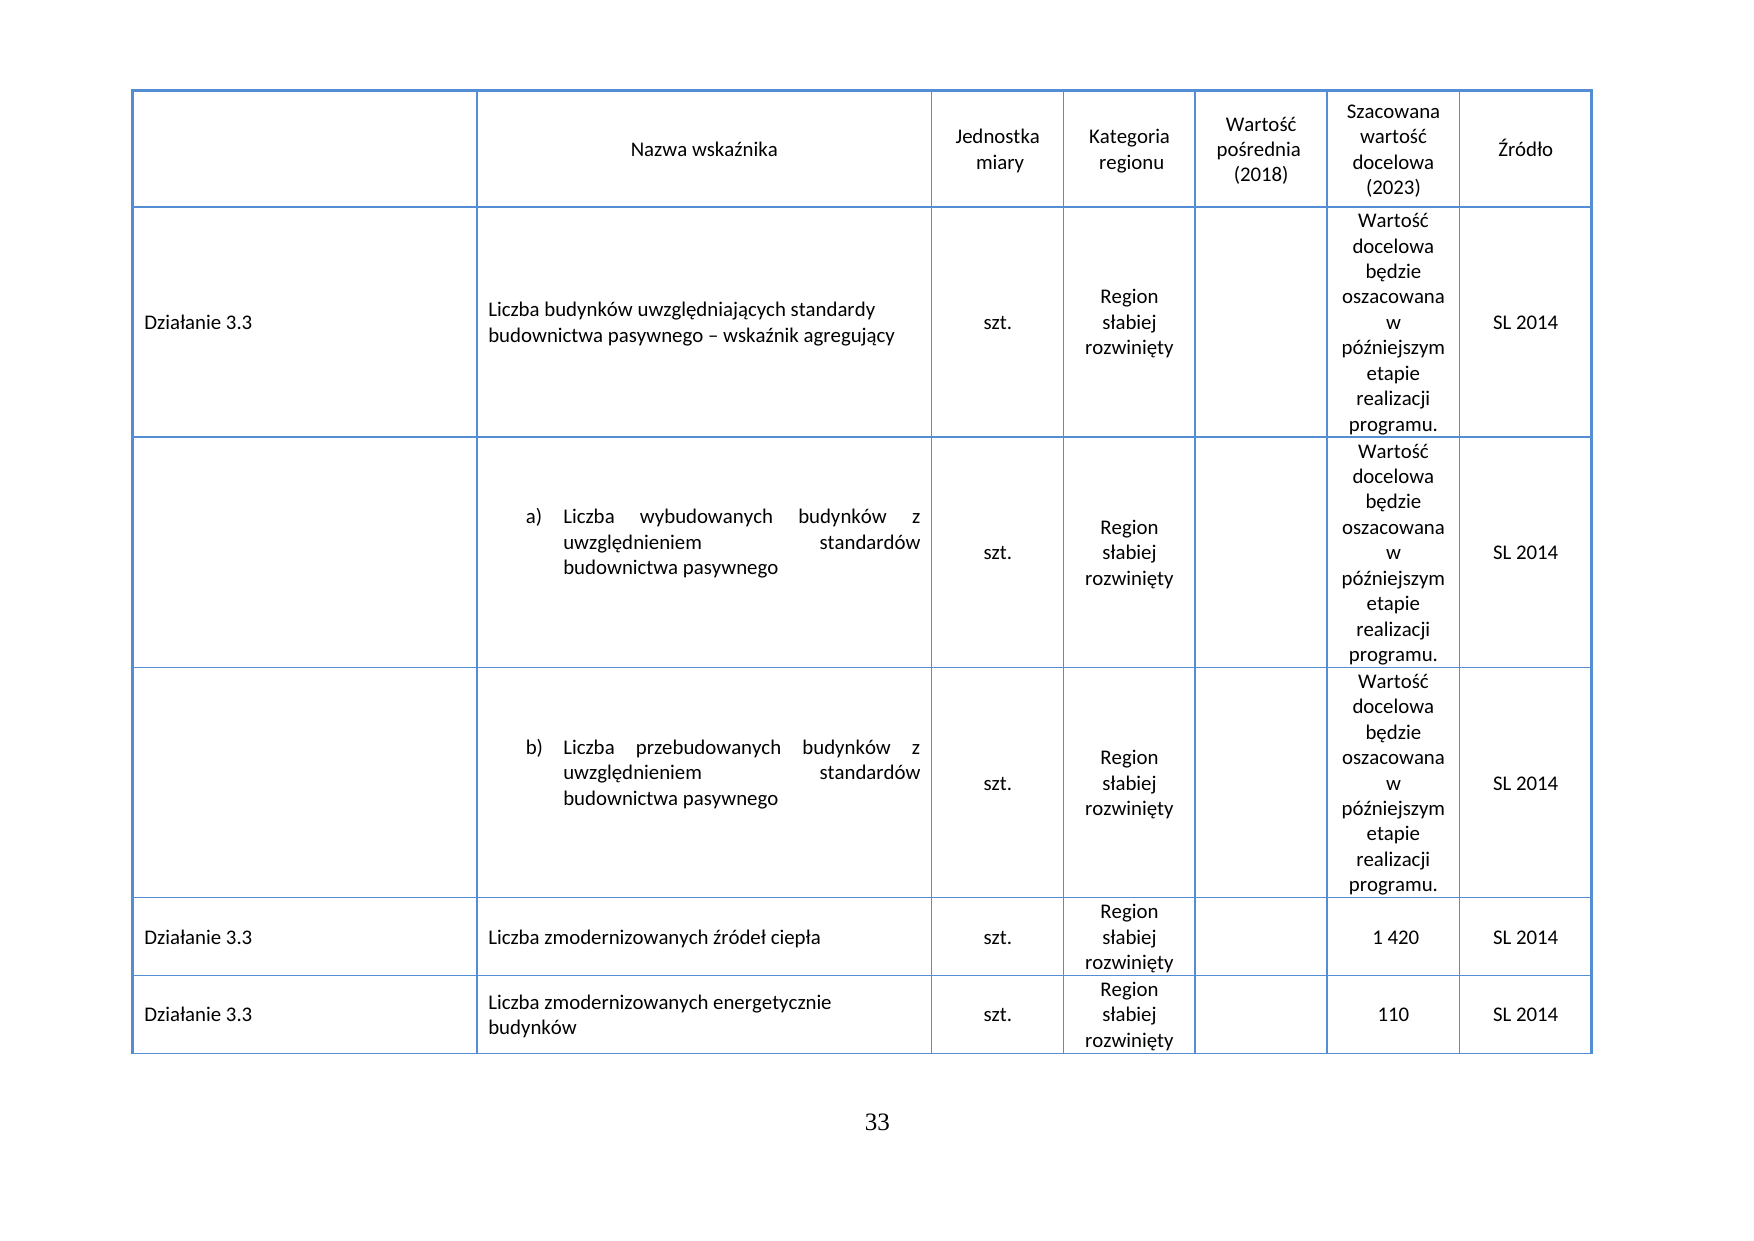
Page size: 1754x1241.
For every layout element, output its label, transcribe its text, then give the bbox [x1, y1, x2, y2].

table_cell Liczba budynków uwzględniających standardy budownictwa pasywnego – wskaźnik agregujący [478, 208, 931, 436]
table_cell Region słabiej rozwinięty [1064, 976, 1194, 1052]
table_cell [1196, 898, 1326, 975]
table_header Kategoria regionu [1064, 92, 1194, 206]
table_header Szacowana wartość docelowa (2023) [1328, 92, 1459, 206]
table_cell Liczba przebudowanych budynków z uwzględnieniem standardów budownictwa pasywnego [478, 668, 931, 897]
table_cell szt. [932, 668, 1063, 897]
table_cell SL 2014 [1460, 898, 1590, 975]
table_cell szt. [932, 976, 1063, 1052]
table_cell [134, 438, 476, 667]
table_cell 1 420 [1328, 898, 1459, 975]
table_cell Działanie 3.3 [134, 898, 476, 975]
table_cell szt. [932, 898, 1063, 975]
table_cell SL 2014 [1460, 438, 1590, 667]
table_cell [1196, 668, 1326, 897]
table_cell [134, 668, 476, 897]
table_header Jednostka miary [932, 92, 1063, 206]
table_cell Wartość docelowa będzie oszacowana w późniejszym etapie realizacji programu. [1328, 438, 1459, 667]
table_cell 110 [1328, 976, 1459, 1052]
table_cell SL 2014 [1460, 976, 1590, 1052]
table_cell [1196, 438, 1326, 667]
table_cell Działanie 3.3 [134, 976, 476, 1052]
table_header [134, 92, 476, 206]
table_cell SL 2014 [1460, 668, 1590, 897]
table_cell [1196, 976, 1326, 1052]
table_cell Wartość docelowa będzie oszacowana w późniejszym etapie realizacji programu. [1328, 208, 1459, 436]
table_cell Region słabiej rozwinięty [1064, 208, 1194, 436]
table_cell Działanie 3.3 [134, 208, 476, 436]
table_header Nazwa wskaźnika [478, 92, 931, 206]
table_cell Liczba zmodernizowanych źródeł ciepła [478, 898, 931, 975]
table_header Źródło [1460, 92, 1590, 206]
table_cell Region słabiej rozwinięty [1064, 438, 1194, 667]
table_cell SL 2014 [1460, 208, 1590, 436]
table_cell Liczba zmodernizowanych energetycznie budynków [478, 976, 931, 1052]
table_cell szt. [932, 208, 1063, 436]
table_cell [1196, 208, 1326, 436]
table_cell Region słabiej rozwinięty [1064, 668, 1194, 897]
table_cell Region słabiej rozwinięty [1064, 898, 1194, 975]
table_cell szt. [932, 438, 1063, 667]
table_cell Wartość docelowa będzie oszacowana w późniejszym etapie realizacji programu. [1328, 668, 1459, 897]
table_header Wartość pośrednia (2018) [1196, 92, 1326, 206]
table_cell Liczba wybudowanych budynków z uwzględnieniem standardów budownictwa pasywnego [478, 438, 931, 667]
